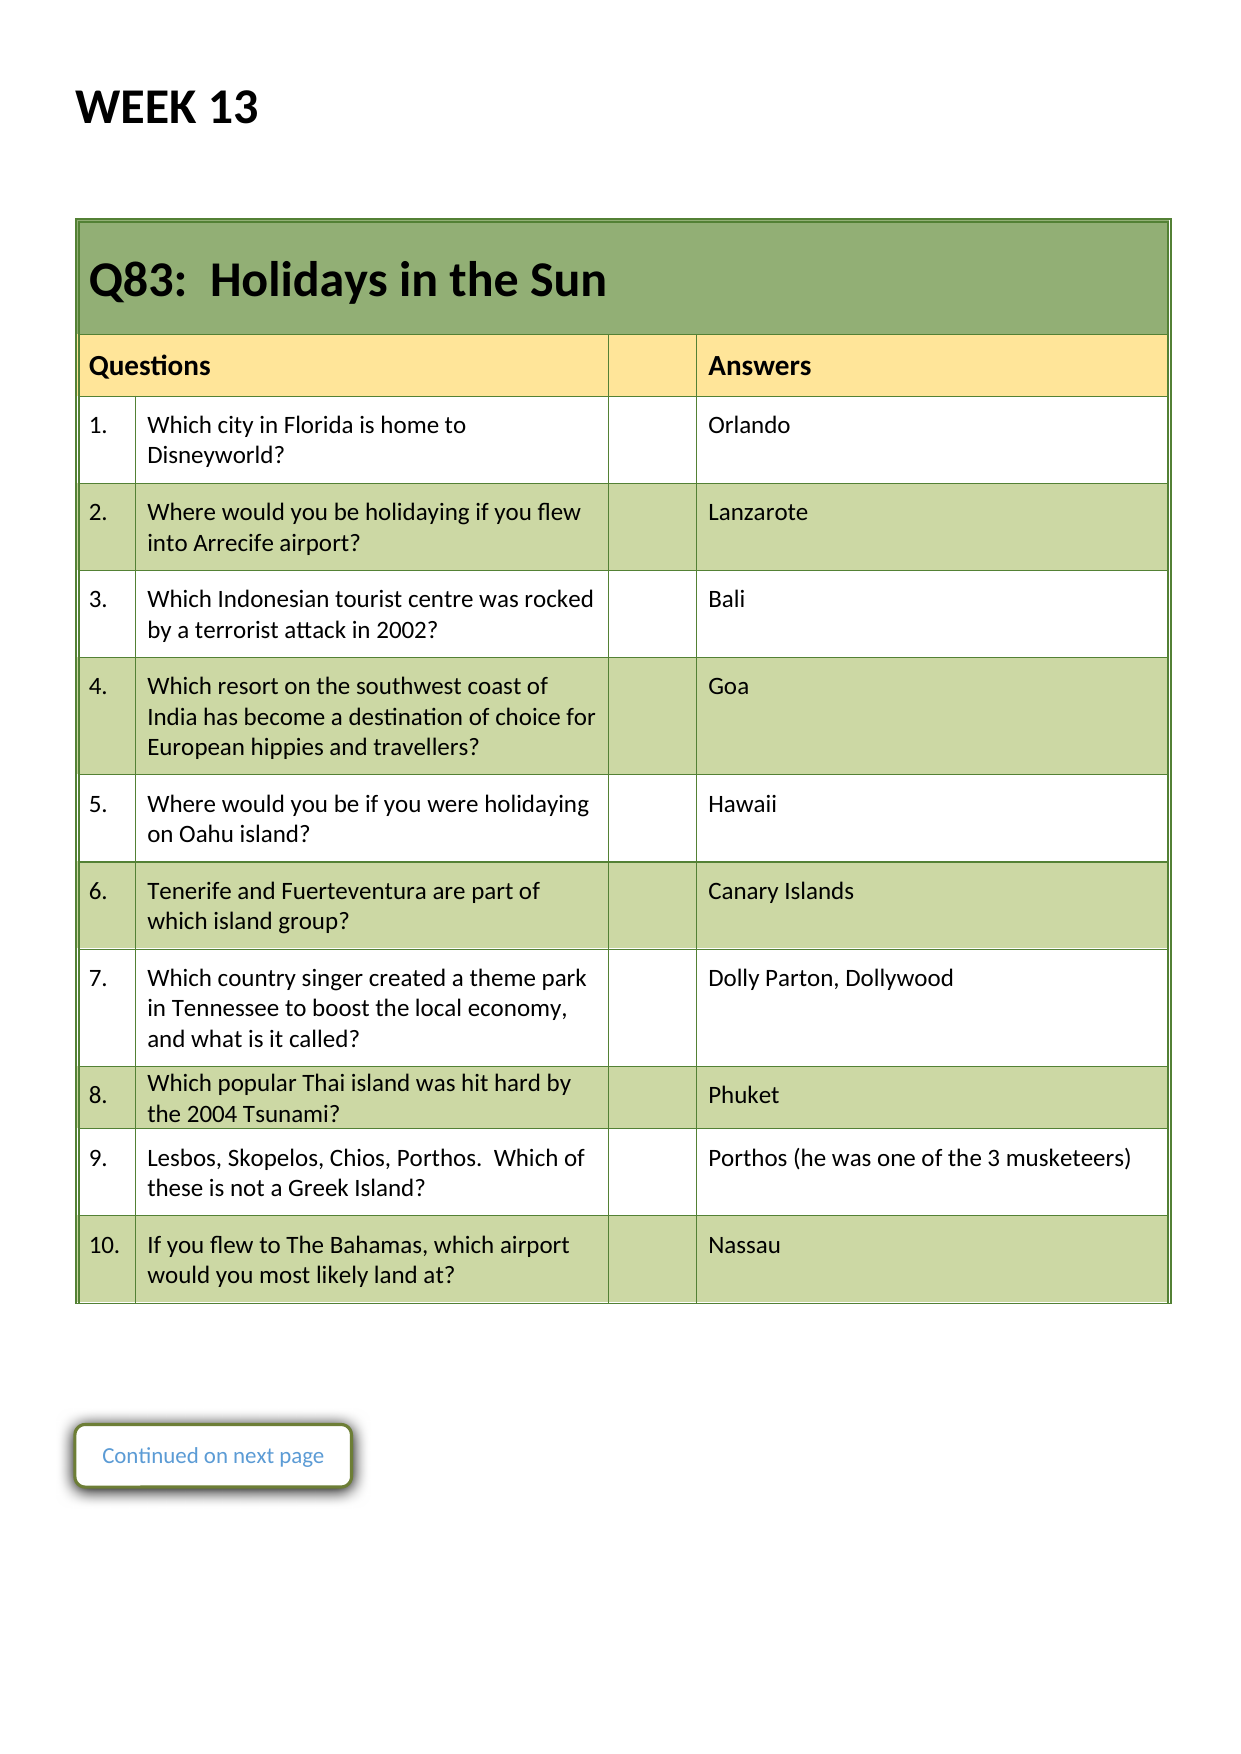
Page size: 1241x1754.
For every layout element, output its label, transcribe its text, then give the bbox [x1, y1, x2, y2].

table_cell Lesbos, Skopelos, Chios, Porthos. Which of these is not a Greek Island? [136, 1129, 608, 1215]
table_cell Nassau [697, 1216, 1167, 1302]
table_cell [609, 1216, 696, 1302]
table_cell 5. [80, 775, 135, 861]
text WEEK 13 [75, 75, 1165, 136]
table_cell Where would you be if you were holidaying on Oahu island? [136, 775, 608, 861]
table_cell Which Indonesian tourist centre was rocked by a terrorist attack in 2002? [136, 571, 608, 657]
table_cell [609, 775, 696, 861]
table_cell Hawaii [697, 775, 1167, 861]
table_cell [609, 863, 696, 948]
table_cell Which city in Florida is home to Disneyworld? [136, 397, 608, 483]
table_cell [609, 571, 696, 657]
table_cell Which country singer created a theme park in Tennessee to boost the local economy, and what is it called? [136, 950, 608, 1066]
table_cell Phuket [697, 1067, 1167, 1128]
table_cell [609, 397, 696, 483]
table_cell Where would you be holidaying if you flew into Arrecife airport? [136, 484, 608, 570]
table_cell [609, 484, 696, 570]
table_cell 6. [80, 863, 135, 948]
table_cell Questions [80, 335, 608, 396]
table_cell [609, 335, 696, 396]
table_cell [609, 658, 696, 774]
table_cell 1. [80, 397, 135, 483]
table_cell 7. [80, 950, 135, 1066]
table_cell [609, 1129, 696, 1215]
table_cell 8. [80, 1067, 135, 1128]
table_cell Orlando [697, 397, 1167, 483]
table_cell Tenerife and Fuerteventura are part of which island group? [136, 863, 608, 948]
table_cell Canary Islands [697, 863, 1167, 948]
table_cell [609, 1067, 696, 1128]
table_cell 2. [80, 484, 135, 570]
table_cell Goa [697, 658, 1167, 774]
table_cell Porthos (he was one of the 3 musketeers) [697, 1129, 1167, 1215]
table_cell Answers [697, 335, 1167, 396]
table_cell Lanzarote [697, 484, 1167, 570]
table_cell 10. [80, 1216, 135, 1302]
table_cell Bali [697, 571, 1167, 657]
table_cell If you flew to The Bahamas, which airport would you most likely land at? [136, 1216, 608, 1302]
table_cell Which popular Thai island was hit hard by the 2004 Tsunami? [136, 1067, 608, 1128]
table_cell Dolly Parton, Dollywood [697, 950, 1167, 1066]
table_cell 9. [80, 1129, 135, 1215]
table_cell Which resort on the southwest coast of India has become a destination of choice for European hippies and travellers? [136, 658, 608, 774]
table_header Q83: Holidays in the Sun [80, 223, 1167, 334]
table_cell 4. [80, 658, 135, 774]
table_cell 3. [80, 571, 135, 657]
table_cell [609, 950, 696, 1066]
